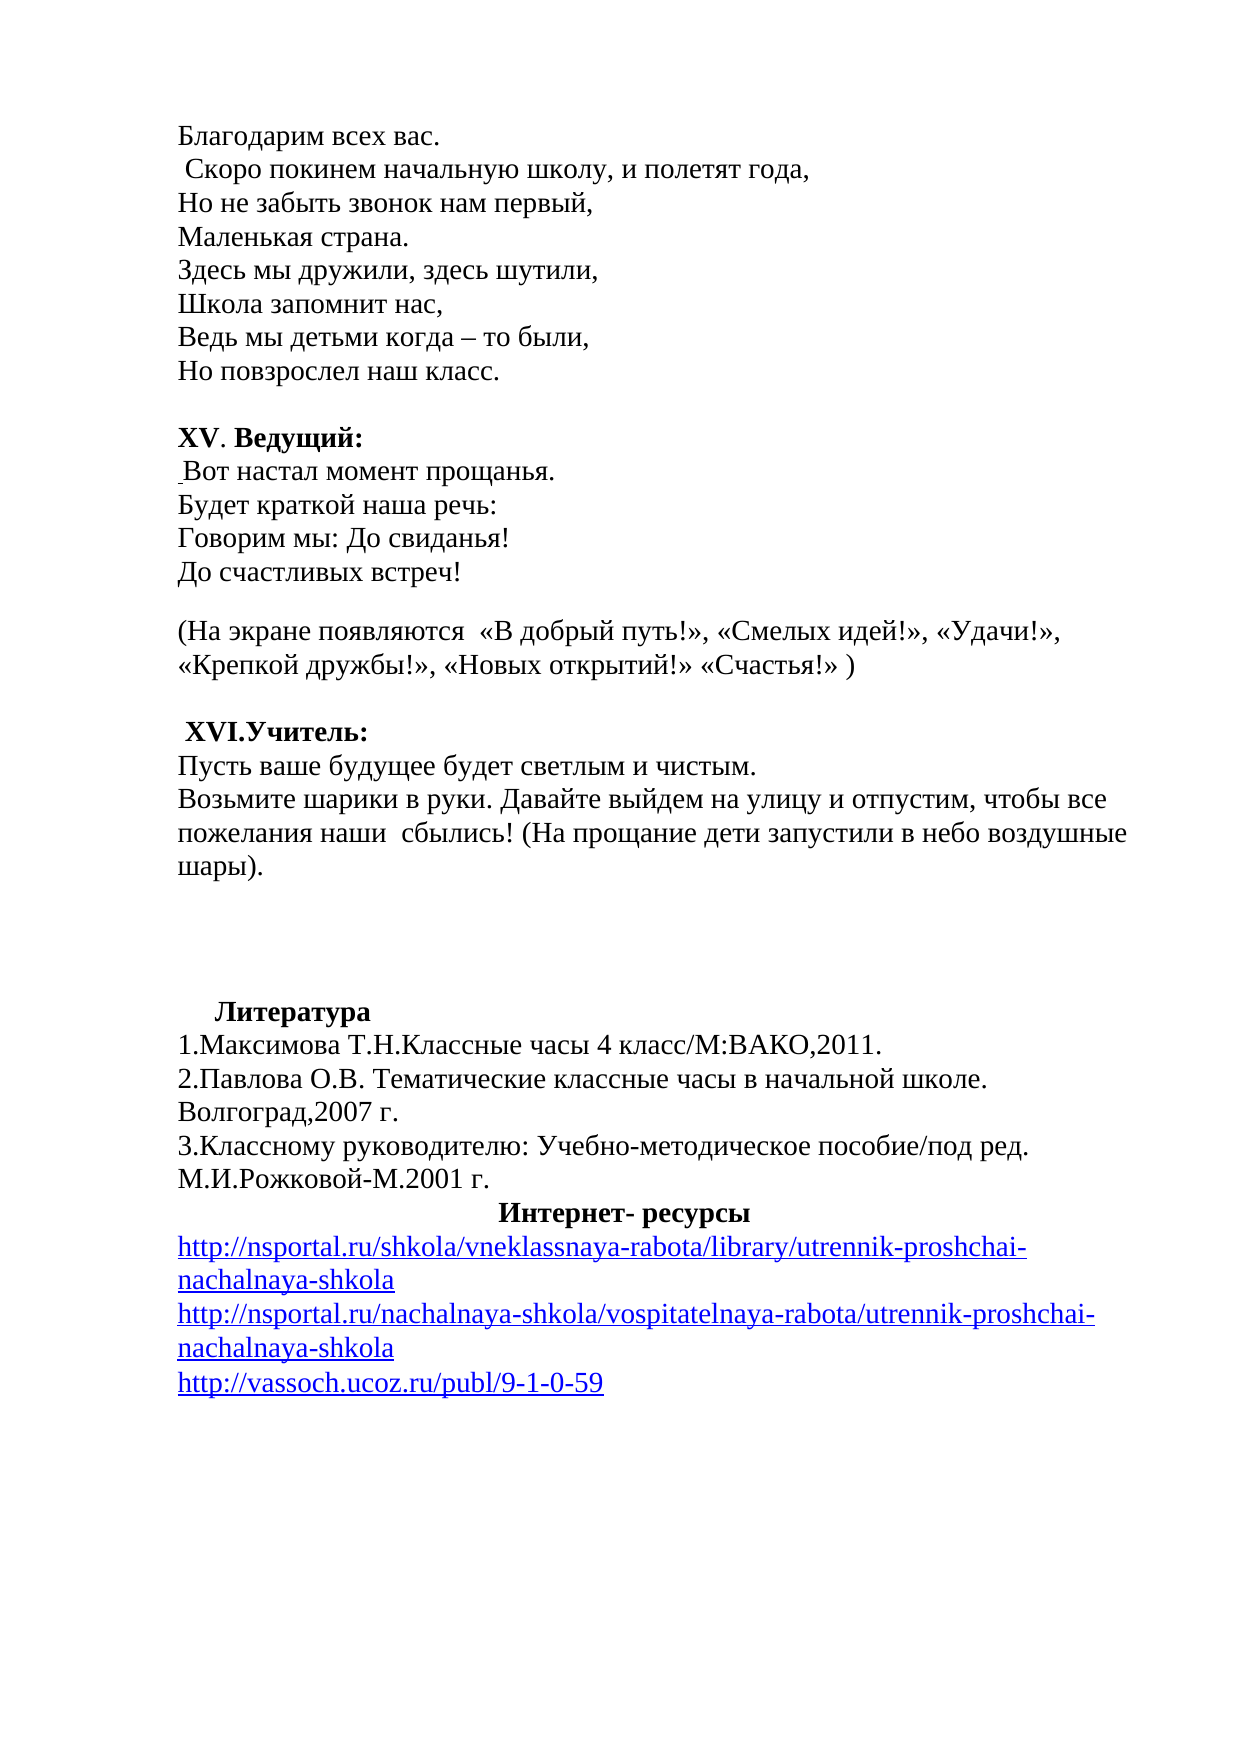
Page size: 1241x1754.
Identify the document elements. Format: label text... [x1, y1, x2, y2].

text 1.Максимова Т.Н.Классные часы 4 класс/М:ВАКО,2011. [177, 1027, 1152, 1061]
text XVI.Учитель: [177, 714, 1152, 748]
text 3.Классному руководителю: Учебно-методическое пособие/под ред. М.И.Рожковой-М.2001 г. [177, 1128, 1152, 1195]
text Но повзрослел наш класс. [177, 353, 1152, 386]
text Вот настал момент прощанья. [177, 453, 1152, 487]
text Но не забыть звонок нам первый, [177, 185, 1152, 219]
text XV. Ведущий: [177, 420, 1152, 453]
text Здесь мы дружили, здесь шутили, [177, 252, 1152, 286]
text До счастливых встреч! [177, 554, 1152, 588]
text 2.Павлова О.В. Тематические классные часы в начальной школе. Волгоград,2007 г. [177, 1061, 1152, 1128]
text (На экране появляются «В добрый путь!», «Смелых идей!», «Удачи!», «Крепкой дружбы!», «Новых открытий!» «Счастья!» ) [177, 613, 1152, 681]
text Маленькая страна. [177, 219, 1152, 252]
text http://nsportal.ru/nachalnaya-shkola/vospitatelnaya-rabota/utrennik-proshchai-nachalnaya-shkola [177, 1296, 1152, 1365]
text Говорим мы: До свиданья! [177, 521, 1152, 554]
text Литература [177, 994, 1152, 1027]
text http://nsportal.ru/shkola/vneklassnaya-rabota/library/utrennik-proshchai-nachalnaya-shkola [177, 1229, 1152, 1296]
text Возьмите шарики в руки. Давайте выйдем на улицу и отпустим, чтобы все пожелания наши сбылись! (На прощание дети запустили в небо воздушные шары). [177, 781, 1152, 882]
text Интернет- ресурсы [177, 1195, 1152, 1229]
text Благодарим всех вас. [177, 118, 1152, 152]
text Пусть ваше будущее будет светлым и чистым. [177, 748, 1152, 781]
text Школа запомнит нас, [177, 286, 1152, 319]
text Ведь мы детьми когда – то были, [177, 319, 1152, 353]
text http://vassoch.ucoz.ru/publ/9-1-0-59 [177, 1365, 1152, 1398]
text Будет краткой наша речь: [177, 487, 1152, 521]
text Скоро покинем начальную школу, и полетят года, [177, 152, 1152, 185]
